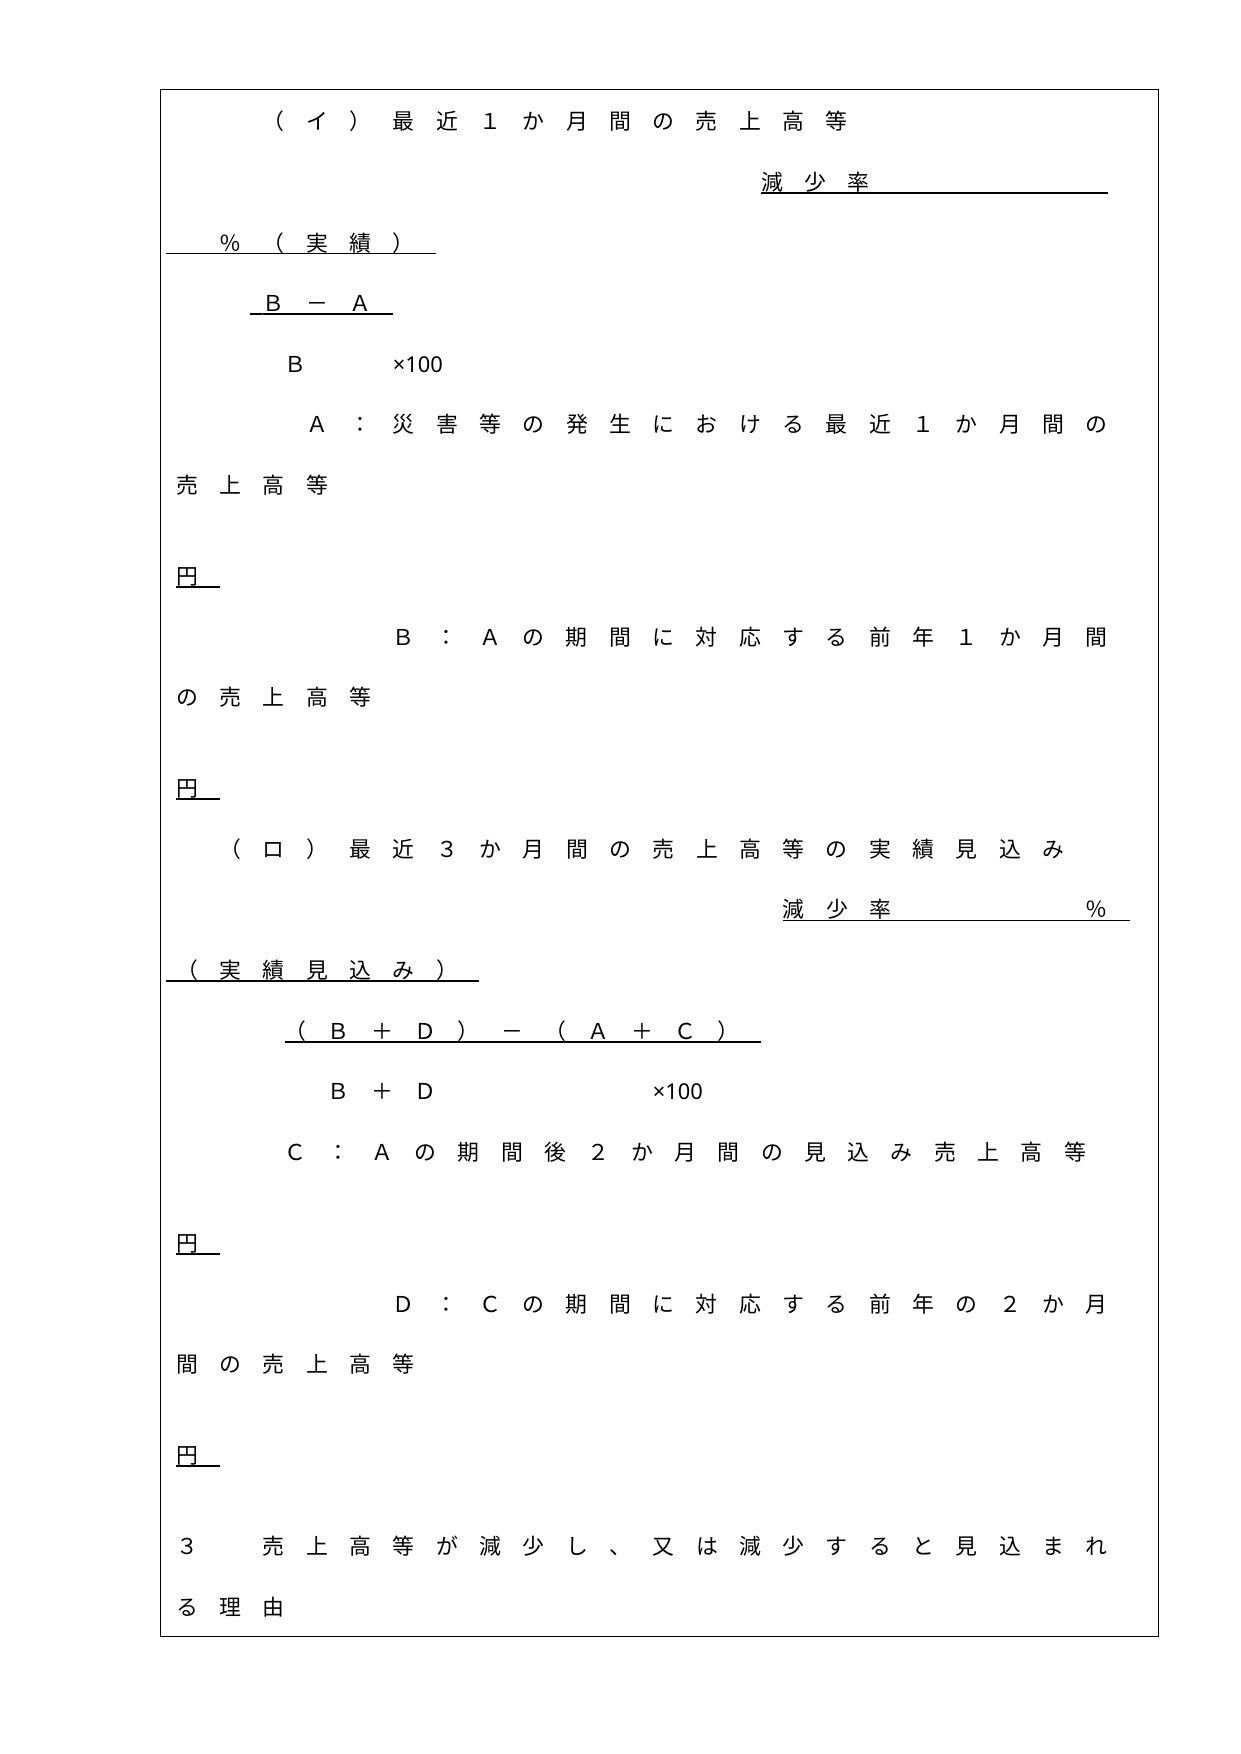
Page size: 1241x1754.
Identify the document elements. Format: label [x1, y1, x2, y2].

table_header [161, 90, 1158, 1636]
